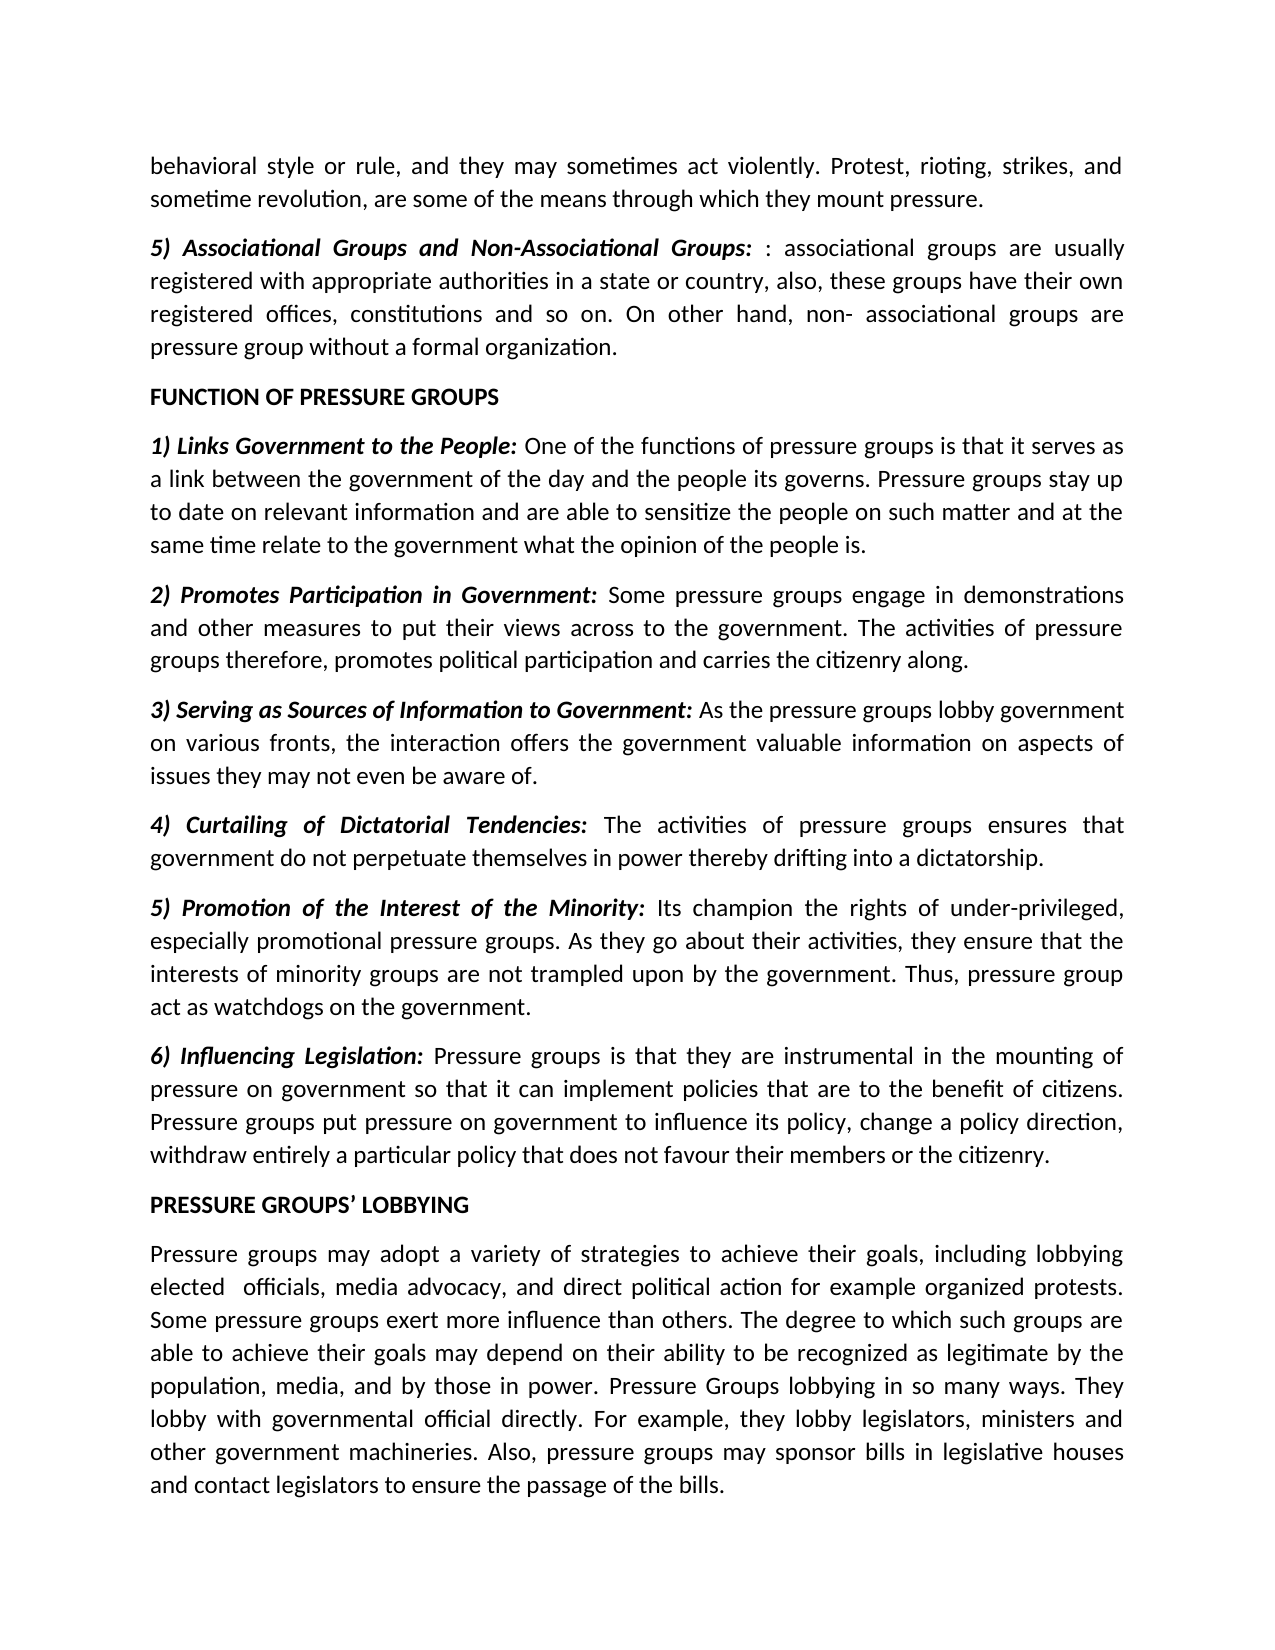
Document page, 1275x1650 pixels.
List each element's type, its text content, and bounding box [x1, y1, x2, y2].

text PRESSURE GROUPS’ LOBBYING [150, 1189, 1125, 1219]
text 5) Associational Groups and Non-Associational Groups: : associational groups are usually registered with appropriate authorities in a state or country, also, these groups have their own registered offices, constitutions and so on. On other hand, non- associational groups are pressure group without a formal organization. [150, 232, 1125, 362]
text 4) Curtailing of Dictatorial Tendencies: The activities of pressure groups ensures that government do not perpetuate themselves in power thereby drifting into a dictatorship. [150, 809, 1125, 873]
text 2) Promotes Participation in Government: Some pressure groups engage in demonstrations and other measures to put their views across to the government. The activities of pressure groups therefore, promotes political participation and carries the citizenry along. [150, 579, 1125, 675]
text 5) Promotion of the Interest of the Minority: Its champion the rights of under-privileged, especially promotional pressure groups. As they go about their activities, they ensure that the interests of minority groups are not trampled upon by the government. Thus, pressure group act as watchdogs on the government. [150, 892, 1125, 1021]
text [150, 150, 1125, 213]
text Pressure groups may adopt a variety of strategies to achieve their goals, including lobbying elected officials, media advocacy, and direct political action for example organized protests. Some pressure groups exert more influence than others. The degree to which such groups are able to achieve their goals may depend on their ability to be recognized as legitimate by the population, media, and by those in power. Pressure Groups lobbying in so many ways. They lobby with governmental official directly. For example, they lobby legislators, ministers and other government machineries. Also, pressure groups may sponsor bills in legislative houses and contact legislators to ensure the passage of the bills. [150, 1238, 1125, 1499]
text 3) Serving as Sources of Information to Government: As the pressure groups lobby government on various fronts, the interaction offers the government valuable information on aspects of issues they may not even be aware of. [150, 694, 1125, 791]
text FUNCTION OF PRESSURE GROUPS [150, 381, 1125, 411]
text 6) Influencing Legislation: Pressure groups is that they are instrumental in the mounting of pressure on government so that it can implement policies that are to the benefit of citizens. Pressure groups put pressure on government to influence its policy, change a policy direction, withdraw entirely a particular policy that does not favour their members or the citizenry. [150, 1040, 1125, 1170]
text 1) Links Government to the People: One of the functions of pressure groups is that it serves as a link between the government of the day and the people its governs. Pressure groups stay up to date on relevant information and are able to sensitize the people on such matter and at the same time relate to the government what the opinion of the people is. [150, 430, 1125, 560]
